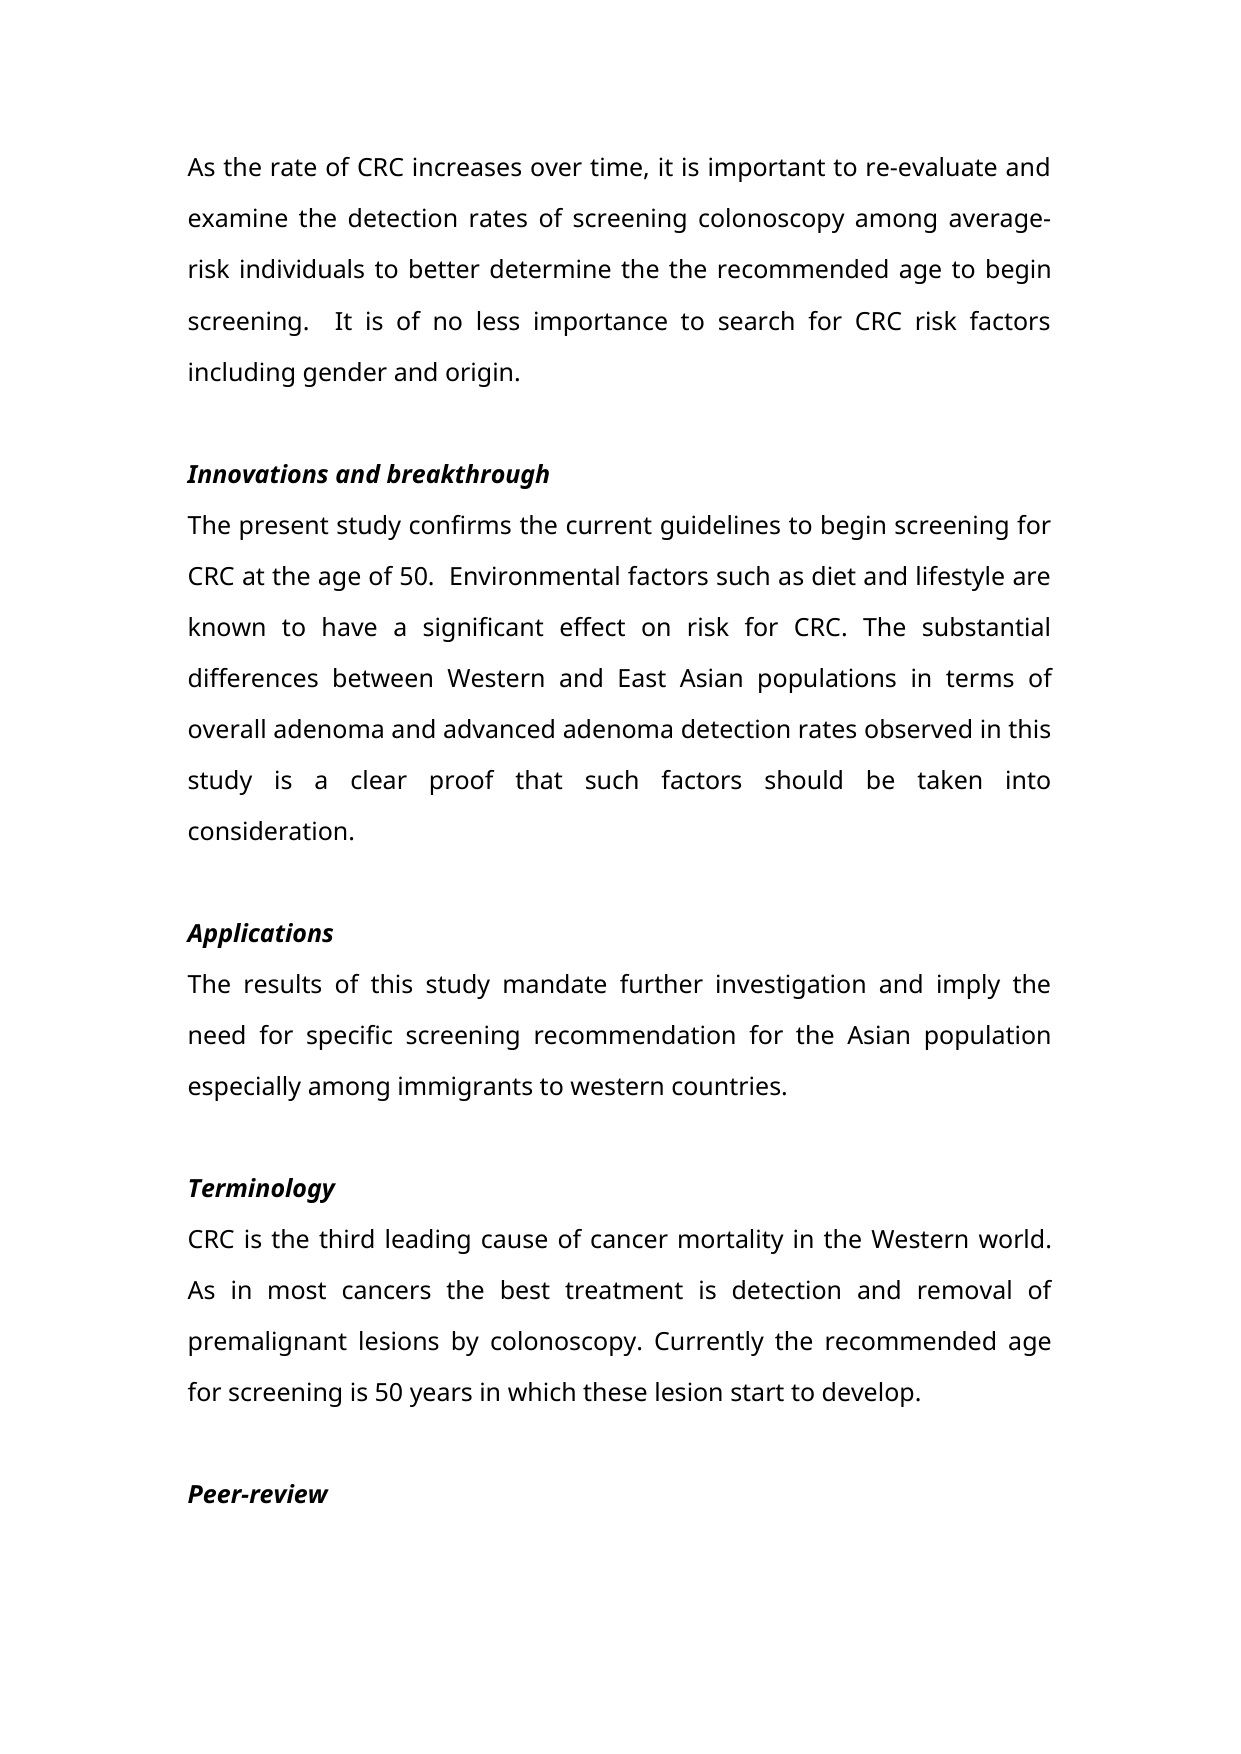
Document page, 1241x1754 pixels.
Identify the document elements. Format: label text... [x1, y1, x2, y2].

text Applications [187, 916, 1053, 950]
text The present study confirms the current guidelines to begin screening for CRC at the age of 50. Environmental factors such as diet and lifestyle are known to have a significant effect on risk for CRC. The substantial differences between Western and East Asian populations in terms of overall adenoma and advanced adenoma detection rates observed in this study is a clear proof that such factors should be taken into consideration. [187, 507, 1053, 848]
text CRC is the third leading cause of cancer mortality in the Western world. As in most cancers the best treatment is detection and removal of premalignant lesions by colonoscopy. Currently the recommended age for screening is 50 years in which these lesion start to develop. [187, 1222, 1053, 1409]
text As the rate of CRC increases over time, it is important to re-evaluate and examine the detection rates of screening colonoscopy among average-risk individuals to better determine the the recommended age to begin screening. It is of no less importance to search for CRC risk factors including gender and origin. [187, 150, 1053, 388]
text The results of this study mandate further investigation and imply the need for specific screening recommendation for the Asian population especially among immigrants to western countries. [187, 967, 1053, 1103]
text Peer-review [187, 1477, 1053, 1511]
text Innovations and breakthrough [187, 456, 1053, 490]
text Terminology [187, 1171, 1053, 1205]
